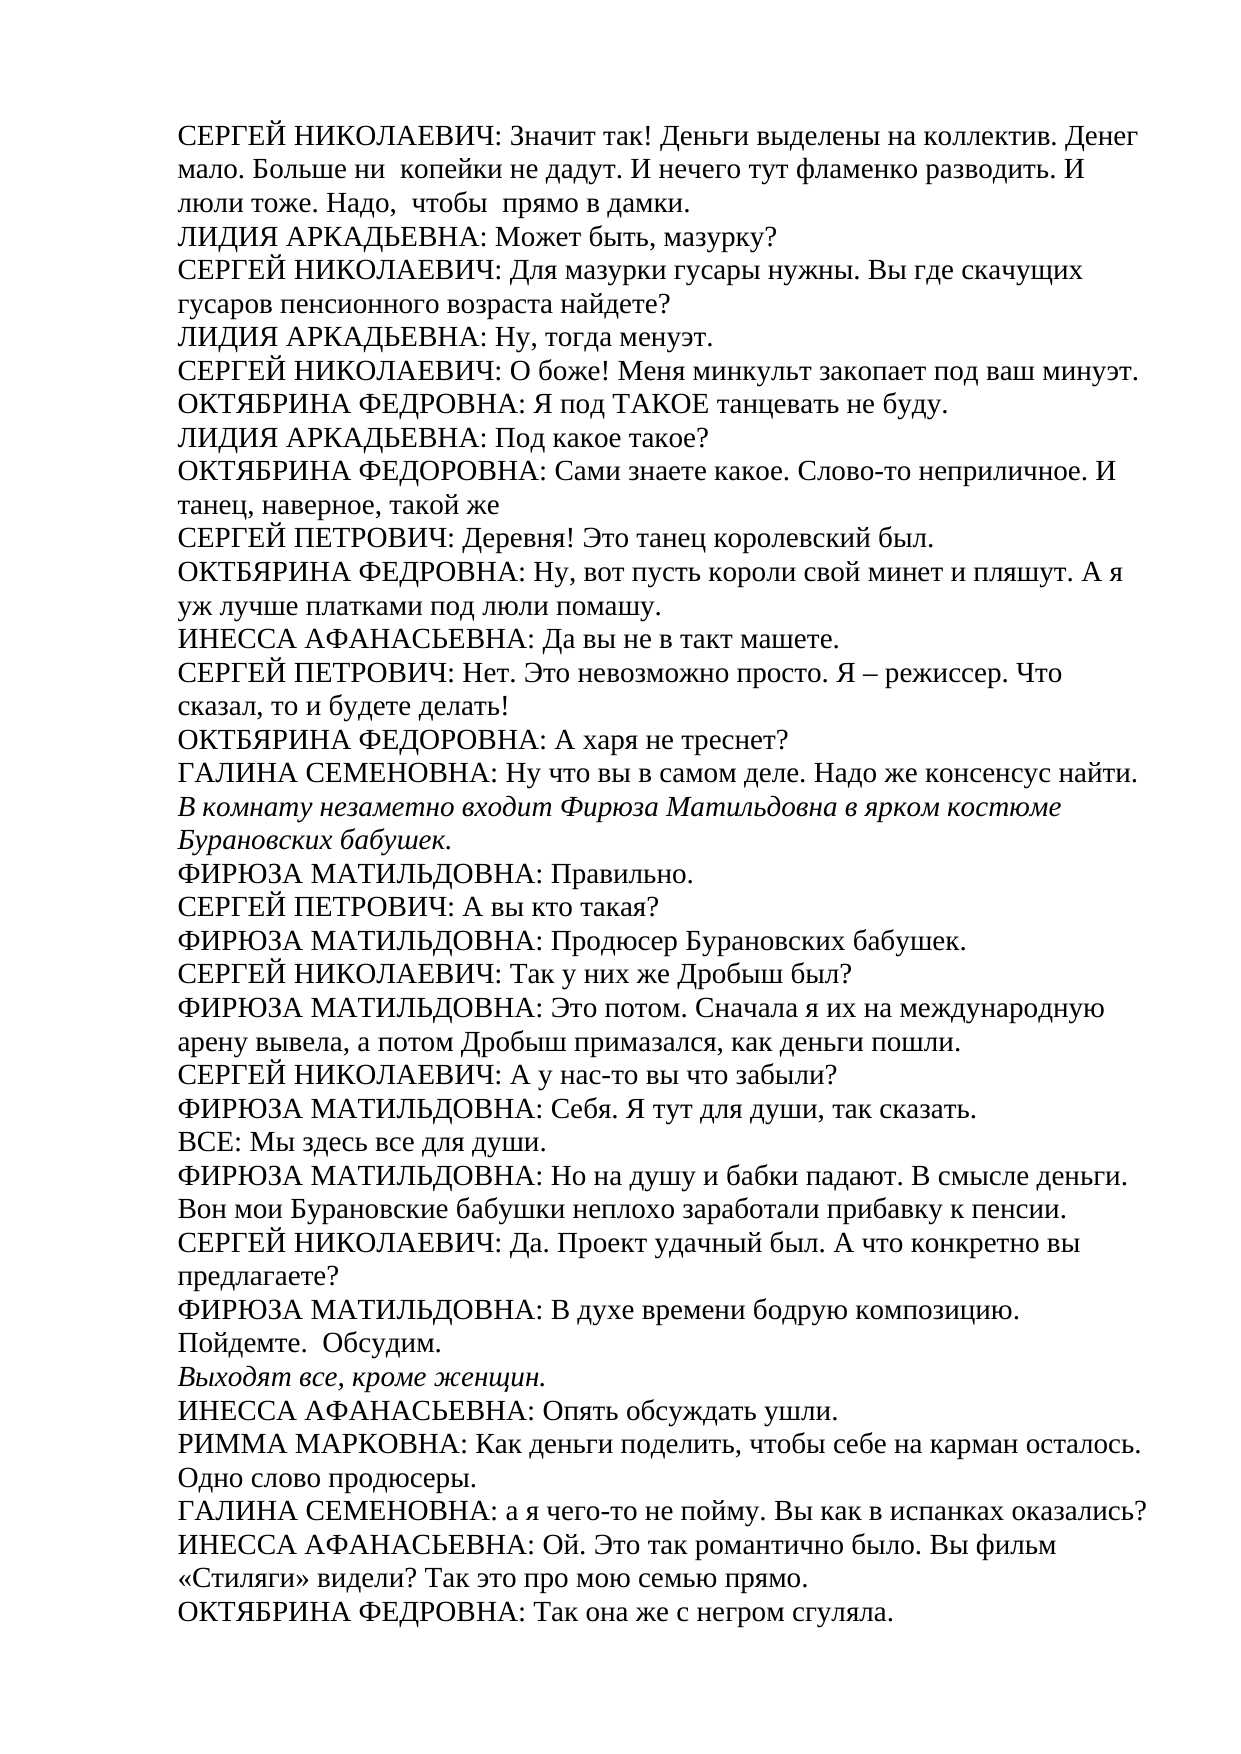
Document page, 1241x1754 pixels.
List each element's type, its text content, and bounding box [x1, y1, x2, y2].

text ФИРЮЗА МАТИЛЬДОВНА: В духе времени бодрую композицию. Пойдемте. Обсудим. [177, 1292, 1152, 1359]
text ФИРЮЗА МАТИЛЬДОВНА: Продюсер Бурановских бабушек. [177, 923, 1152, 957]
text СЕРГЕЙ НИКОЛАЕВИЧ: Так у них же Дробыш был? [177, 957, 1152, 990]
text СЕРГЕЙ ПЕТРОВИЧ: А вы кто такая? [177, 889, 1152, 923]
text ЛИДИЯ АРКАДЬЕВНА: Под какое такое? [177, 420, 1152, 453]
text ОКТЯБРИНА ФЕДРОВНА: Так она же с негром сгуляла. [177, 1594, 1152, 1627]
text ОКТБЯРИНА ФЕДОРОВНА: А харя не треснет? [177, 722, 1152, 755]
text ЛИДИЯ АРКАДЬЕВНА: Может быть, мазурку? [177, 219, 1152, 252]
text ОКТБЯРИНА ФЕДРОВНА: Ну, вот пусть короли свой минет и пляшут. А я уж лучше платками под люли помашу. [177, 554, 1152, 621]
text ОКТЯБРИНА ФЕДРОВНА: Я под ТАКОЕ танцевать не буду. [177, 386, 1152, 420]
text СЕРГЕЙ НИКОЛАЕВИЧ: Да. Проект удачный был. А что конкретно вы предлагаете? [177, 1225, 1152, 1292]
text СЕРГЕЙ ПЕТРОВИЧ: Деревня! Это танец королевский был. [177, 521, 1152, 554]
text ВСЕ: Мы здесь все для души. [177, 1124, 1152, 1158]
text Выходят все, кроме женщин. [177, 1359, 1152, 1393]
text ИНЕССА АФАНАСЬЕВНА: Ой. Это так романтично было. Вы фильм «Стиляги» видели? Так это про мою семью прямо. [177, 1527, 1152, 1594]
text СЕРГЕЙ НИКОЛАЕВИЧ: Для мазурки гусары нужны. Вы где скачущих гусаров пенсионного возраста найдете? [177, 252, 1152, 319]
text ФИРЮЗА МАТИЛЬДОВНА: Себя. Я тут для души, так сказать. [177, 1091, 1152, 1124]
text ФИРЮЗА МАТИЛЬДОВНА: Но на душу и бабки падают. В смысле деньги. Вон мои Бурановские бабушки неплохо заработали прибавку к пенсии. [177, 1158, 1152, 1225]
text ОКТЯБРИНА ФЕДОРОВНА: Сами знаете какое. Слово-то неприличное. И танец, наверное, такой же [177, 453, 1152, 521]
text ГАЛИНА СЕМЕНОВНА: а я чего-то не пойму. Вы как в испанках оказались? [177, 1493, 1152, 1527]
text СЕРГЕЙ НИКОЛАЕВИЧ: Значит так! Деньги выделены на коллектив. Денег мало. Больше ни копейки не дадут. И нечего тут фламенко разводить. И люли тоже. Надо, чтобы прямо в дамки. [177, 118, 1152, 219]
text ИНЕССА АФАНАСЬЕВНА: Да вы не в такт машете. [177, 621, 1152, 655]
text СЕРГЕЙ НИКОЛАЕВИЧ: О боже! Меня минкульт закопает под ваш минуэт. [177, 353, 1152, 386]
text ЛИДИЯ АРКАДЬЕВНА: Ну, тогда менуэт. [177, 319, 1152, 353]
text СЕРГЕЙ НИКОЛАЕВИЧ: А у нас-то вы что забыли? [177, 1057, 1152, 1091]
text ИНЕССА АФАНАСЬЕВНА: Опять обсуждать ушли. [177, 1393, 1152, 1426]
text ФИРЮЗА МАТИЛЬДОВНА: Правильно. [177, 856, 1152, 889]
text СЕРГЕЙ ПЕТРОВИЧ: Нет. Это невозможно просто. Я – режиссер. Что сказал, то и будете делать! [177, 655, 1152, 722]
text В комнату незаметно входит Фирюза Матильдовна в ярком костюме Бурановских бабушек. [177, 789, 1152, 856]
text ГАЛИНА СЕМЕНОВНА: Ну что вы в самом деле. Надо же консенсус найти. [177, 755, 1152, 789]
text ФИРЮЗА МАТИЛЬДОВНА: Это потом. Сначала я их на международную арену вывела, а потом Дробыш примазался, как деньги пошли. [177, 990, 1152, 1057]
text РИММА МАРКОВНА: Как деньги поделить, чтобы себе на карман осталось. Одно слово продюсеры. [177, 1426, 1152, 1493]
